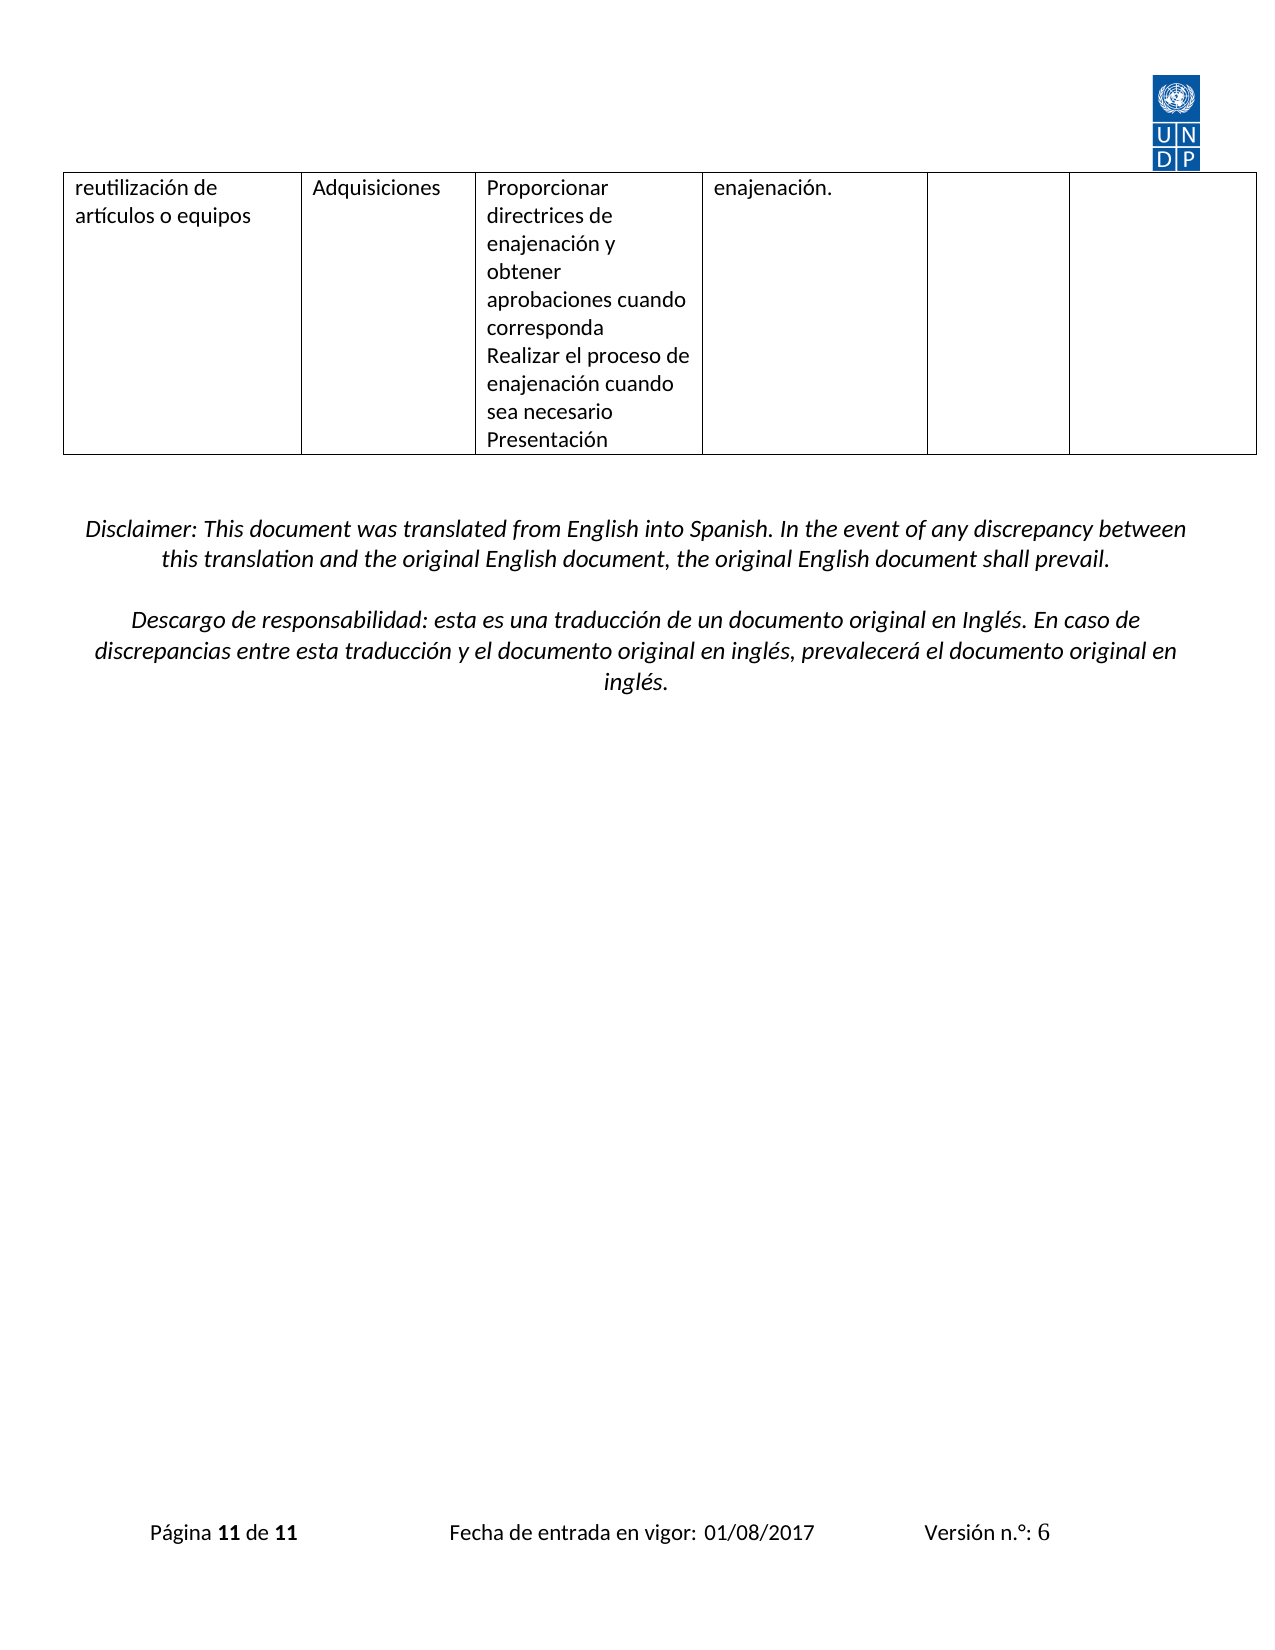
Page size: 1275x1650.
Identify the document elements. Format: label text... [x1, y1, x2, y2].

text Disclaimer: This document was translated from English into Spanish. In the event of any discrepancy between this translation and the original English document, the original English document shall prevail. [75, 513, 1200, 574]
table_cell Solicitante Adquisiciones [302, 173, 475, 453]
table_cell [1070, 173, 1256, 453]
table_cell Iniciar el proceso de enajenación. [703, 173, 927, 453]
table_cell Enajenación o reutilización de artículos o equipos [64, 173, 301, 453]
text Descargo de responsabilidad: esta es una traducción de un documento original en Inglés. En caso de discrepancias entre esta traducción y el documento original en inglés, prevalecerá el documento original en inglés. [75, 605, 1200, 696]
table_cell [928, 173, 1069, 453]
picture [1151, 75, 1200, 172]
